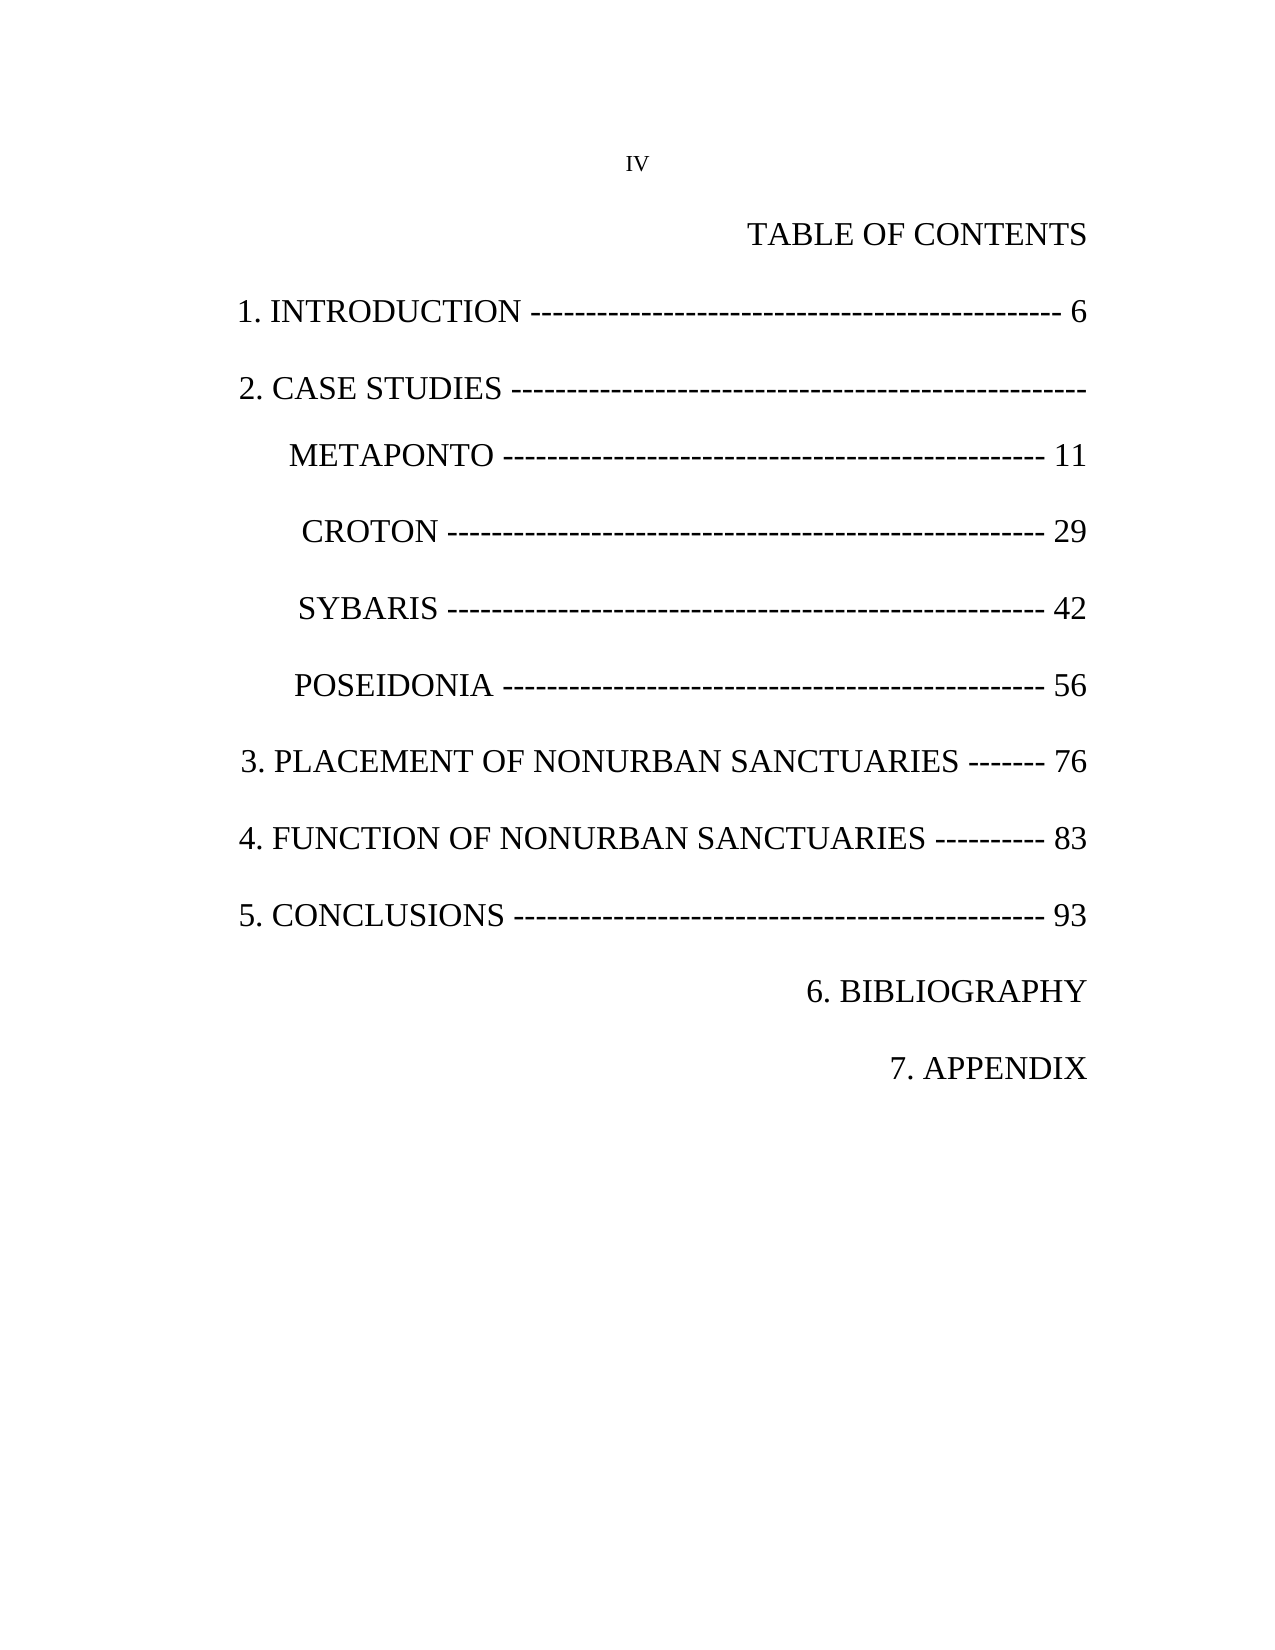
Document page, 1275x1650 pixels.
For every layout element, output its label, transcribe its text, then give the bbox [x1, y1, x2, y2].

text 1. INTRODUCTION ------------------------------------------------ 6 [187, 291, 1087, 330]
text 7. APPENDIX [187, 1048, 1087, 1087]
text 3. PLACEMENT OF NONURBAN SANCTUARIES ------- 76 [187, 742, 1087, 780]
text 4. FUNCTION OF NONURBAN SANCTUARIES ---------- 83 [187, 818, 1087, 857]
text 2. CASE STUDIES ---------------------------------------------------- [187, 368, 1087, 406]
text TABLE OF CONTENTS [187, 215, 1087, 253]
text ☐☐☐IV [187, 150, 1087, 176]
text POSEIDONIA ------------------------------------------------- 56 [187, 665, 1087, 703]
text CROTON ------------------------------------------------------ 29 [187, 512, 1087, 550]
text 6. BIBLIOGRAPHY [187, 972, 1087, 1010]
text 5. CONCLUSIONS ------------------------------------------------ 93 [187, 895, 1087, 933]
text METAPONTO ------------------------------------------------- 11 [187, 435, 1087, 473]
text SYBARIS ------------------------------------------------------ 42 [187, 588, 1087, 627]
